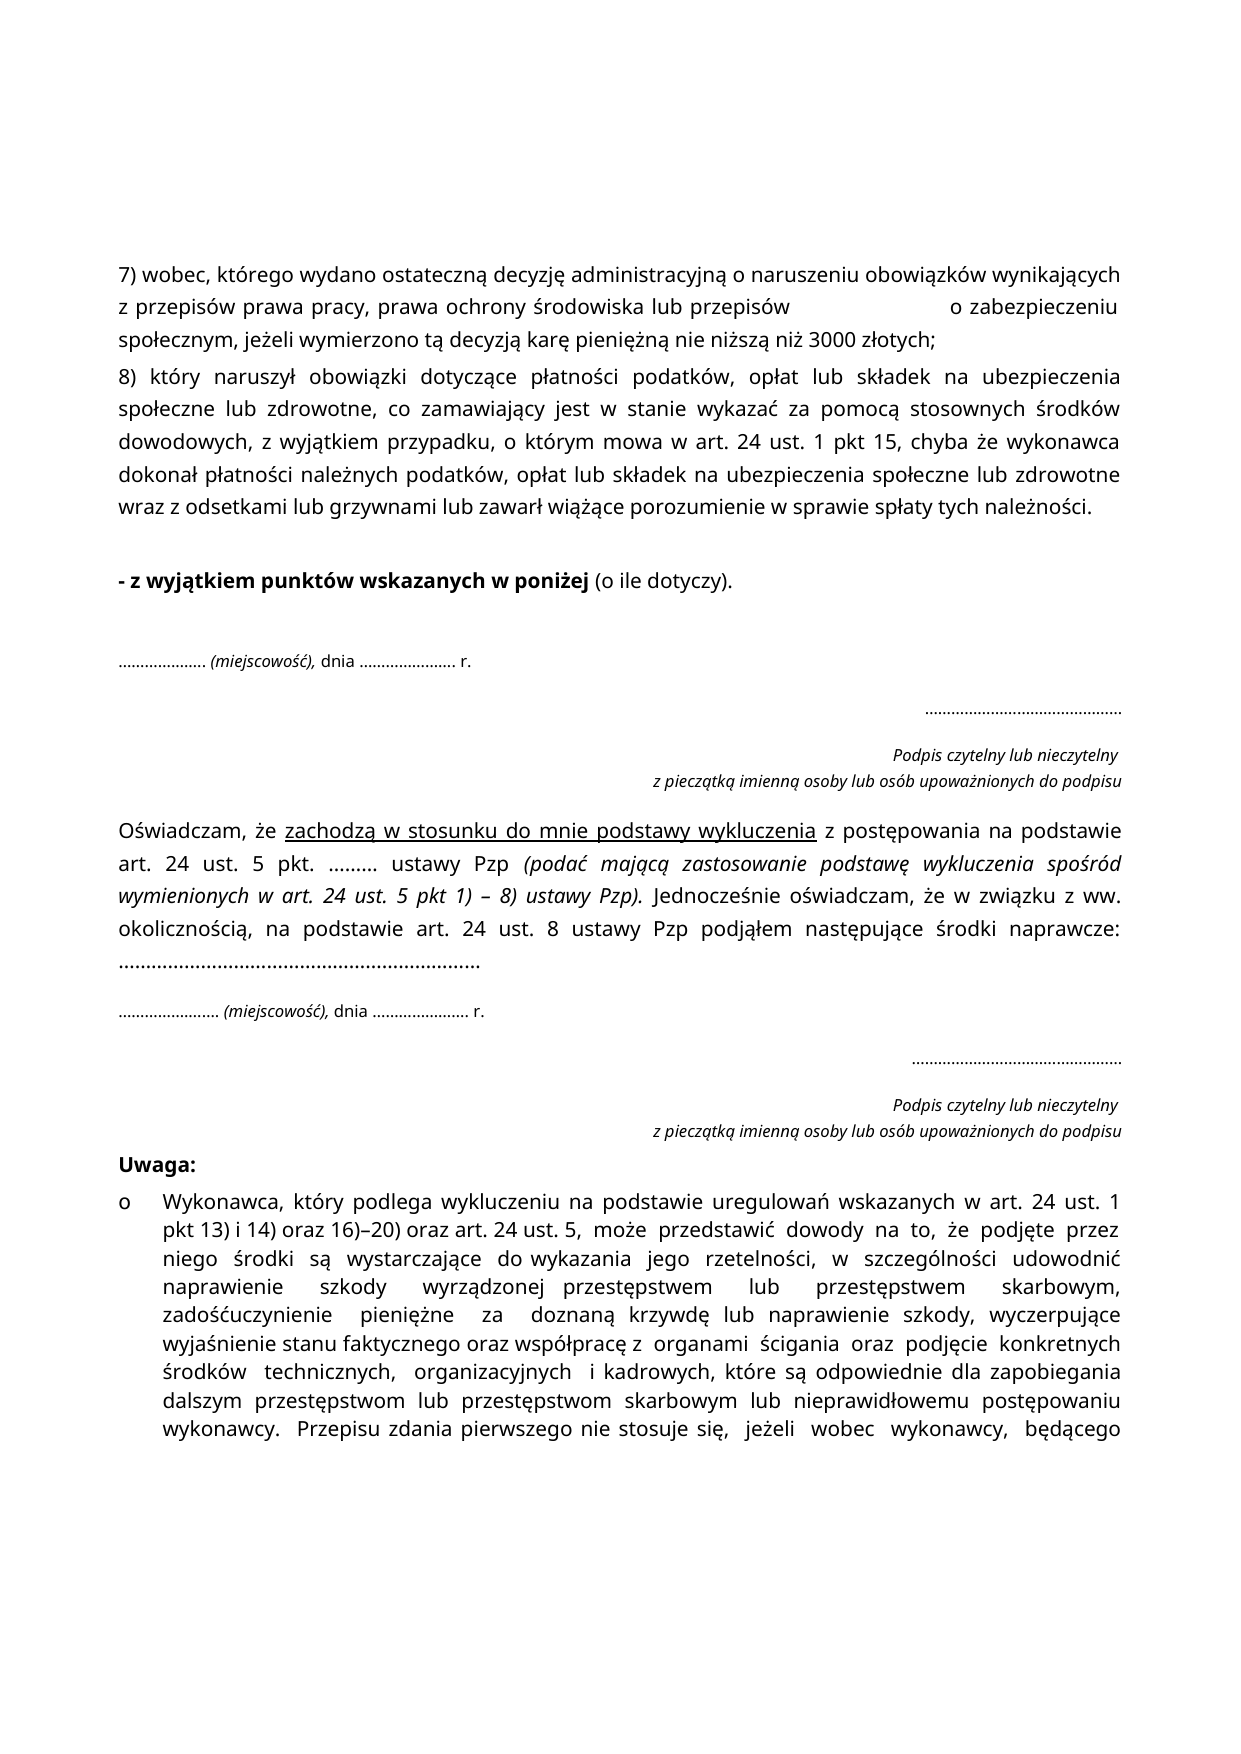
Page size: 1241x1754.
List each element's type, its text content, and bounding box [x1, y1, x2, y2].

text Podpis czytelny lub nieczytelny z pieczątką imienną osoby lub osób upoważnionych do podpisu [634, 1094, 1122, 1142]
text Uwaga: [118, 1150, 1122, 1178]
text Podpis czytelny lub nieczytelny z pieczątką imienną osoby lub osób upoważnionych do podpisu [634, 743, 1122, 792]
text ………….……. (miejscowość), dnia …………………. r. [118, 649, 1122, 672]
text 7) wobec, którego wydano ostateczną decyzję administracyjną o naruszeniu obowiązków wynikających z przepisów prawa pracy, prawa ochrony środowiska lub przepisów o zabezpieczeniu społecznym, jeżeli wymierzono tą decyzją karę pieniężną nie niższą niż 3000 złotych; [118, 260, 1122, 353]
text ……………………………………… [118, 696, 1122, 719]
text …………….……. (miejscowość), dnia …………………. r. [118, 1000, 1122, 1023]
text - z wyjątkiem punktów wskazanych w poniżej (o ile dotyczy). [118, 566, 1122, 594]
text ………………………………………… [118, 1047, 1122, 1069]
text 8) który naruszył obowiązki dotyczące płatności podatków, opłat lub składek na ubezpieczenia społeczne lub zdrowotne, co zamawiający jest w stanie wykazać za pomocą stosownych środków dowodowych, z wyjątkiem przypadku, o którym mowa w art. 24 ust. 1 pkt 15, chyba że wykonawca dokonał płatności należnych podatków, opłat lub składek na ubezpieczenia społeczne lub zdrowotne wraz z odsetkami lub grzywnami lub zawarł wiążące porozumienie w sprawie spłaty tych należności. [118, 362, 1122, 521]
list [118, 1187, 1122, 1443]
text Oświadczam, że zachodzą w stosunku do mnie podstawy wykluczenia z postępowania na podstawie art. 24 ust. 5 pkt. ……… ustawy Pzp (podać mającą zastosowanie podstawę wykluczenia spośród wymienionych w art. 24 ust. 5 pkt 1) – 8) ustawy Pzp). Jednocześnie oświadczam, że w związku z ww. okolicznością, na podstawie art. 24 ust. 8 ustawy Pzp podjąłem następujące środki naprawcze: ………………………………………………………… [118, 816, 1122, 975]
